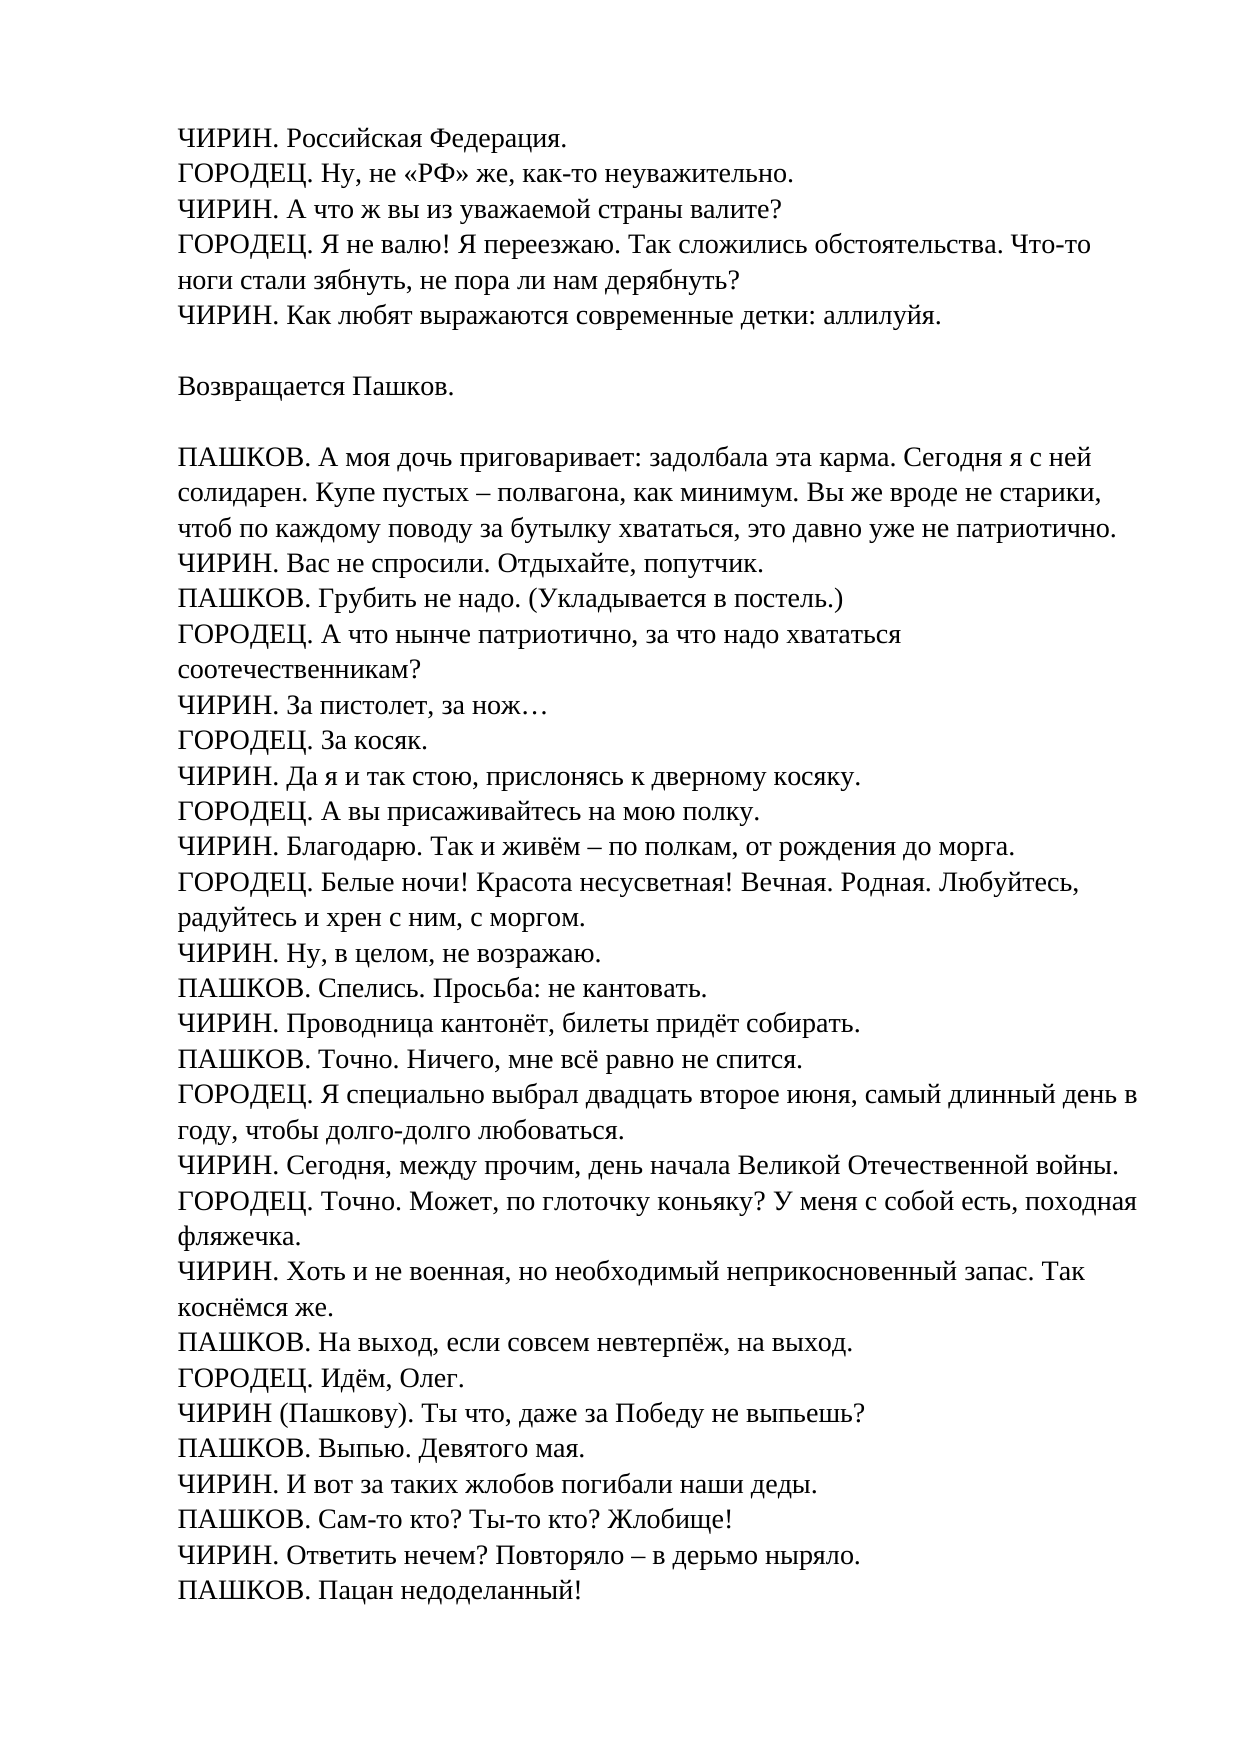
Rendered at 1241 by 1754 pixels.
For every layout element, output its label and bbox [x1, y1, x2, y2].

text [177, 118, 1152, 1606]
